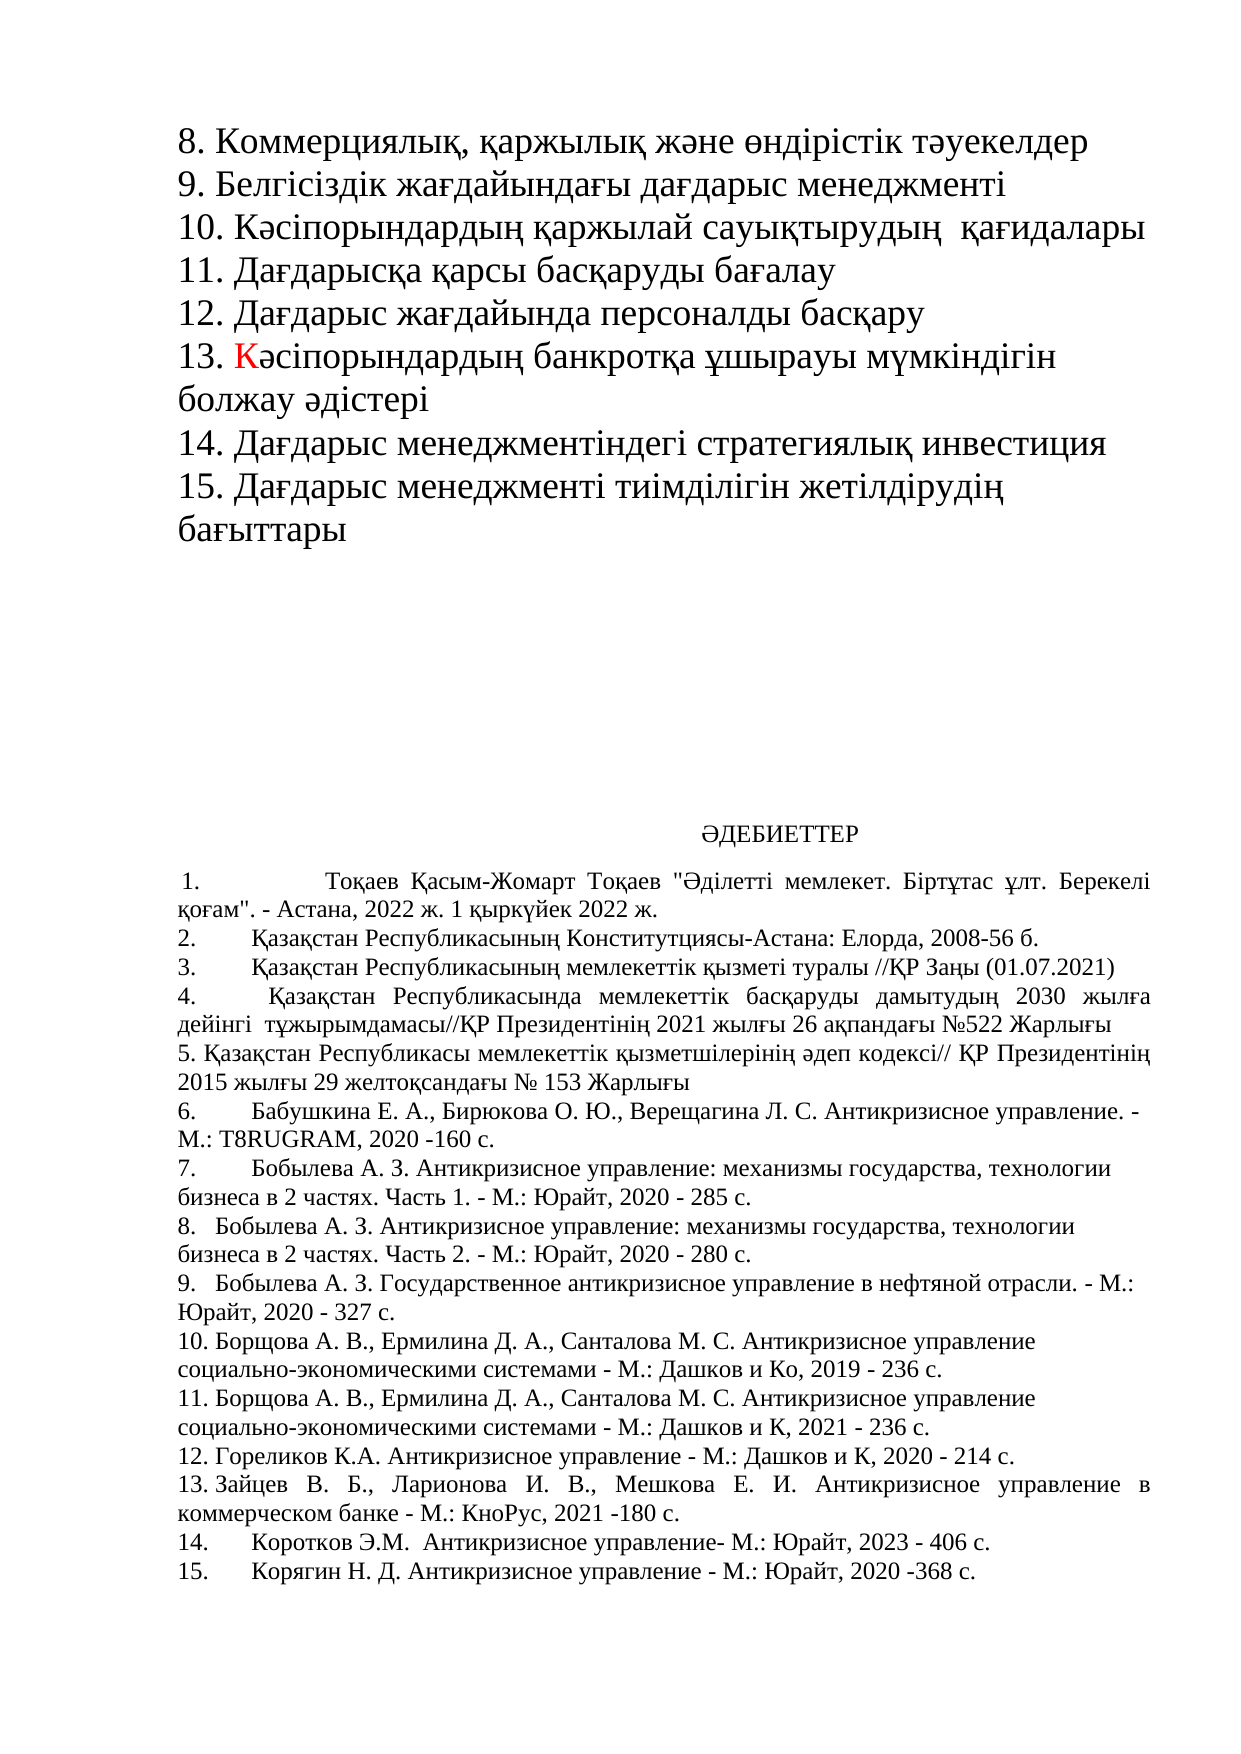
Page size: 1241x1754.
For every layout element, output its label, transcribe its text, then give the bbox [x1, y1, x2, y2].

list Борщова А. В., Ермилина Д. А., Санталова М. С. Антикризисное управление социально-экономическими системами - М.: Дашков и К, 2021 - 236 c. [177, 1383, 1152, 1441]
list Тоқаев Қасым-Жомарт Тоқаев "Әділетті мемлекет. Біртұтас ұлт. Берекелі қоғам". - Астана, 2022 ж. 1 қыркүйек 2022 ж. [177, 866, 1152, 923]
text 12. Дағдарыс жағдайында персоналды басқару [177, 291, 1152, 334]
text 14. Дағдарыс менеджментіндегі стратегиялық инвестиция [177, 420, 1152, 463]
list Корягин Н. Д. Антикризисное управление - М.: Юрайт, 2020 -368 c. [177, 1556, 1152, 1584]
list Бобылева А. З. Государственное антикризисное управление в нефтяной отрасли. - М.: Юрайт, 2020 - 327 c. [177, 1268, 1152, 1326]
text 4. Қазақстан Республикасында мемлекеттік басқаруды дамытудың 2030 жылға дейінгі тұжырымдамасы//ҚР Президентінің 2021 жылғы 26 ақпандағы №522 Жарлығы [177, 981, 1152, 1038]
text 9. Белгісіздік жағдайындағы дағдарыс менеджменті [177, 161, 1152, 204]
subtitle Коротков Э.М. Антикризисное управление- М.: Юрайт, 2023 - 406 с. [177, 1527, 1152, 1556]
list Бобылева А. З. Антикризисное управление: механизмы государства, технологии бизнеса в 2 частях. Часть 1. - М.: Юрайт, 2020 - 285 c. [177, 1153, 1152, 1211]
text 5. Қазақстан Республикасы мемлекеттік қызметшілерінің әдеп кодексі// ҚР Президентінің 2015 жылғы 29 желтоқсандағы № 153 Жарлығы [177, 1038, 1152, 1096]
text 11. Дағдарысқа қарсы басқаруды бағалау [177, 247, 1152, 291]
text 15. Дағдарыс менеджменті тиімділігін жетілдірудің бағыттары [177, 463, 1152, 549]
list Бабушкина Е. А., Бирюкова О. Ю., Верещагина Л. С. Антикризисное управление. - М.: T8RUGRAM, 2020 -160 c. [177, 1096, 1152, 1153]
text 8. Коммерциялық, қаржылық және өндірістік тәуекелдер [177, 118, 1152, 161]
list Зайцев В. Б., Ларионова И. В., Мешкова Е. И. Антикризисное управление в коммерческом банке - М.: КноРус, 2021 -180 c. [177, 1469, 1152, 1527]
list Гореликов К.А. Антикризисное управление - М.: Дашков и К, 2020 - 214 c. [177, 1441, 1152, 1469]
text 10. Кәсіпорындардың қаржылай сауықтырудың қағидалары [177, 204, 1152, 247]
text 3. Қазақстан Республикасының мемлекеттік қызметі туралы //ҚР Заңы (01.07.2021) [177, 952, 1152, 981]
list Бобылева А. З. Антикризисное управление: механизмы государства, технологии бизнеса в 2 частях. Часть 2. - М.: Юрайт, 2020 - 280 c. [177, 1211, 1152, 1268]
text 2. Қазақстан Республикасының Конститутциясы-Астана: Елорда, 2008-56 б. [177, 923, 1152, 952]
text 13. Кәсіпорындардың банкротқа ұшырауы мүмкіндігін болжау әдістері [177, 334, 1152, 420]
text ӘДЕБИЕТТЕР [177, 819, 1152, 847]
list Борщова А. В., Ермилина Д. А., Санталова М. С. Антикризисное управление социально-экономическими системами - М.: Дашков и Ко, 2019 - 236 c. [177, 1326, 1152, 1383]
